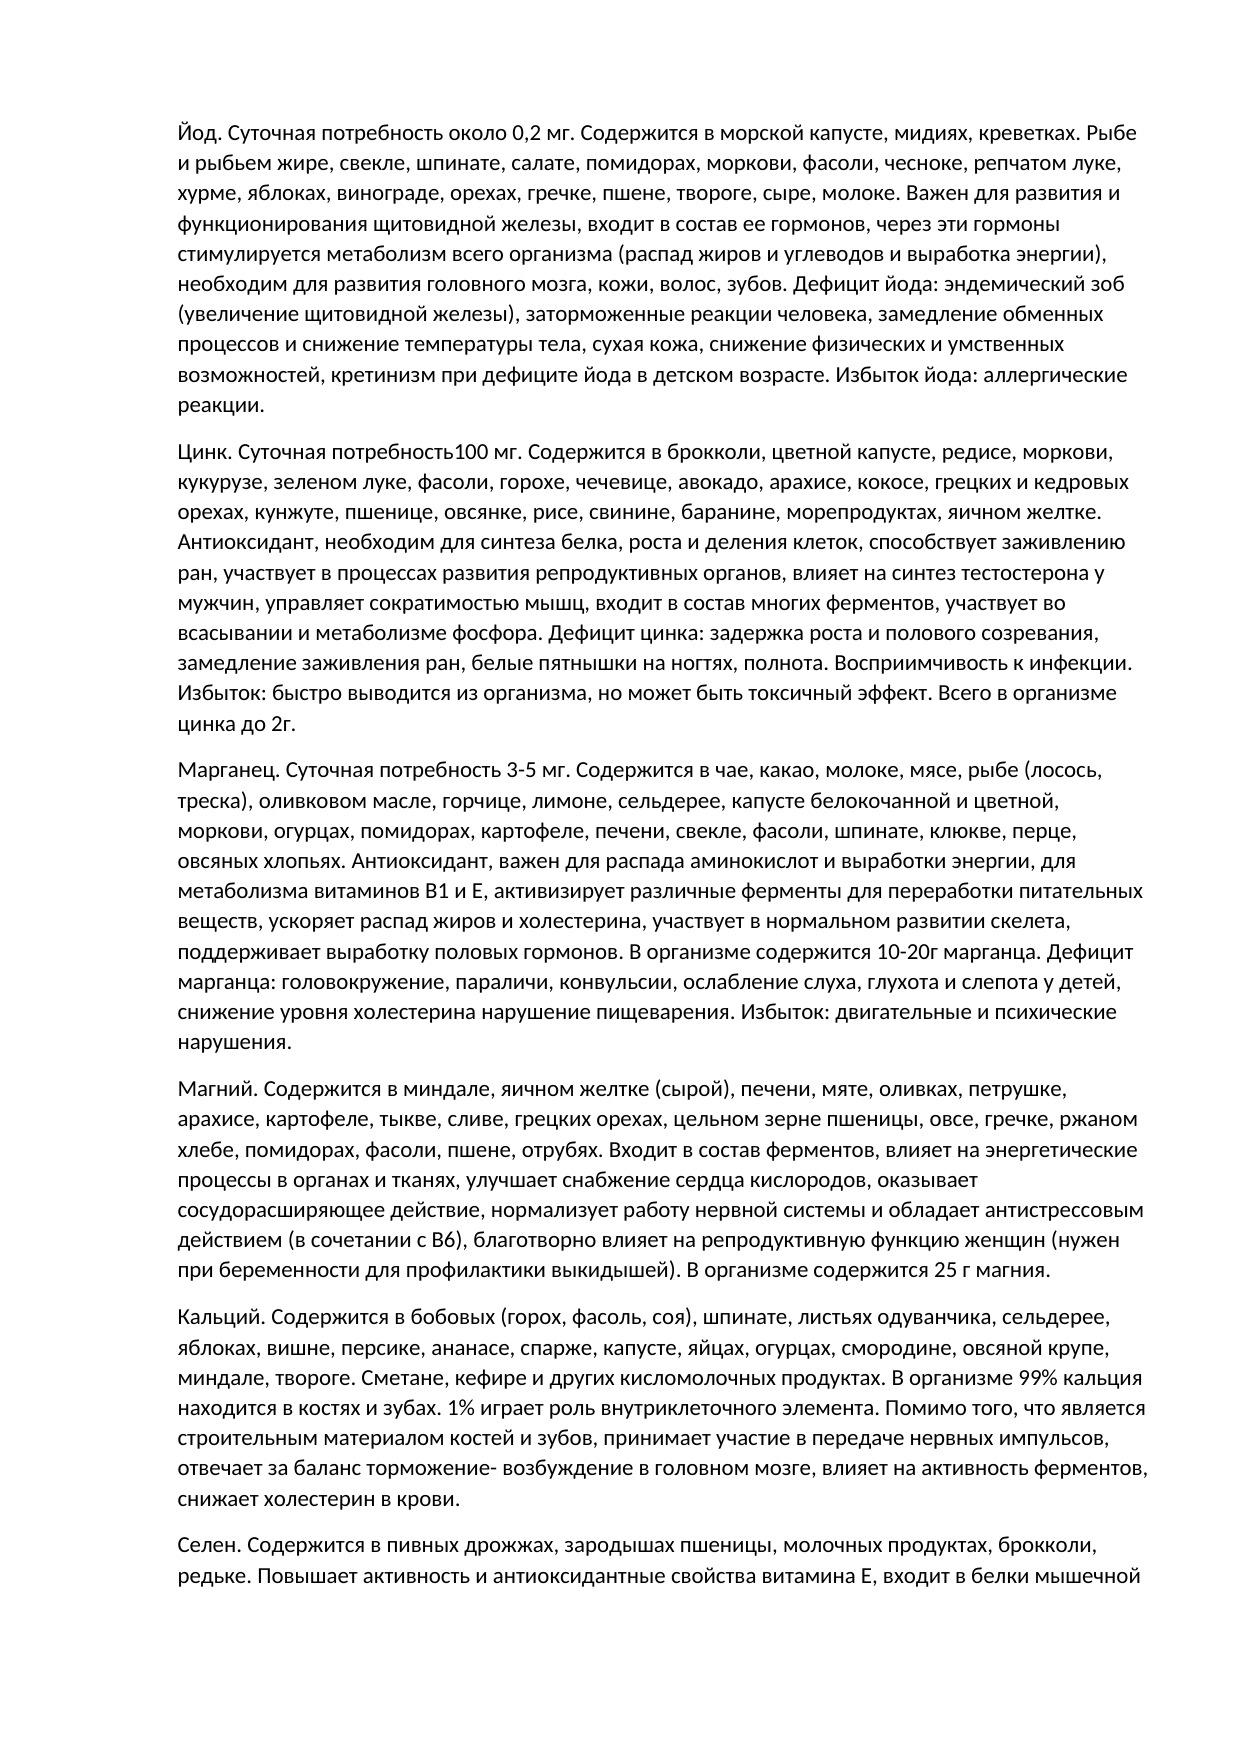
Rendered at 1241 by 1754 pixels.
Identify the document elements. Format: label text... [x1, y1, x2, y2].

text Йод. Суточная потребность около 0,2 мг. Содержится в морской капусте, мидиях, креветках. Рыбе и рыбьем жире, свекле, шпинате, салате, помидорах, моркови, фасоли, чесноке, репчатом луке, хурме, яблоках, винограде, орехах, гречке, пшене, твороге, сыре, молоке. Важен для развития и функционирования щитовидной железы, входит в состав ее гормонов, через эти гормоны стимулируется метаболизм всего организма (распад жиров и углеводов и выработка энергии), необходим для развития головного мозга, кожи, волос, зубов. Дефицит йода: эндемический зоб (увеличение щитовидной железы), заторможенные реакции человека, замедление обменных процессов и снижение температуры тела, сухая кожа, снижение физических и умственных возможностей, кретинизм при дефиците йода в детском возрасте. Избыток йода: аллергические реакции. [177, 118, 1152, 418]
text Цинк. Суточная потребность100 мг. Содержится в брокколи, цветной капусте, редисе, моркови, кукурузе, зеленом луке, фасоли, горохе, чечевице, авокадо, арахисе, кокосе, грецких и кедровых орехах, кунжуте, пшенице, овсянке, рисе, свинине, баранине, морепродуктах, яичном желтке. Антиоксидант, необходим для синтеза белка, роста и деления клеток, способствует заживлению ран, участвует в процессах развития репродуктивных органов, влияет на синтез тестостерона у мужчин, управляет сократимостью мышц, входит в состав многих ферментов, участвует во всасывании и метаболизме фосфора. Дефицит цинка: задержка роста и полового созревания, замедление заживления ран, белые пятнышки на ногтях, полнота. Восприимчивость к инфекции. Избыток: быстро выводится из организма, но может быть токсичный эффект. Всего в организме цинка до 2г. [177, 437, 1152, 737]
text Магний. Содержится в миндале, яичном желтке (сырой), печени, мяте, оливках, петрушке, арахисе, картофеле, тыкве, сливе, грецких орехах, цельном зерне пшеницы, овсе, гречке, ржаном хлебе, помидорах, фасоли, пшене, отрубях. Входит в состав ферментов, влияет на энергетические процессы в органах и тканях, улучшает снабжение сердца кислородов, оказывает сосудорасширяющее действие, нормализует работу нервной системы и обладает антистрессовым действием (в сочетании с В6), благотворно влияет на репродуктивную функцию женщин (нужен при беременности для профилактики выкидышей). В организме содержится 25 г магния. [177, 1074, 1152, 1284]
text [177, 1531, 1152, 1589]
text Марганец. Суточная потребность 3-5 мг. Содержится в чае, какао, молоке, мясе, рыбе (лосось, треска), оливковом масле, горчице, лимоне, сельдерее, капусте белокочанной и цветной, моркови, огурцах, помидорах, картофеле, печени, свекле, фасоли, шпинате, клюкве, перце, овсяных хлопьях. Антиоксидант, важен для распада аминокислот и выработки энергии, для метаболизма витаминов В1 и Е, активизирует различные ферменты для переработки питательных веществ, ускоряет распад жиров и холестерина, участвует в нормальном развитии скелета, поддерживает выработку половых гормонов. В организме содержится 10-20г марганца. Дефицит марганца: головокружение, параличи, конвульсии, ослабление слуха, глухота и слепота у детей, снижение уровня холестерина нарушение пищеварения. Избыток: двигательные и психические нарушения. [177, 756, 1152, 1056]
text Кальций. Содержится в бобовых (горох, фасоль, соя), шпинате, листьях одуванчика, сельдерее, яблоках, вишне, персике, ананасе, спарже, капусте, яйцах, огурцах, смородине, овсяной крупе, миндале, твороге. Сметане, кефире и других кисломолочных продуктах. В организме 99% кальция находится в костях и зубах. 1% играет роль внутриклеточного элемента. Помимо того, что является строительным материалом костей и зубов, принимает участие в передаче нервных импульсов, отвечает за баланс торможение- возбуждение в головном мозге, влияет на активность ферментов, снижает холестерин в крови. [177, 1302, 1152, 1512]
